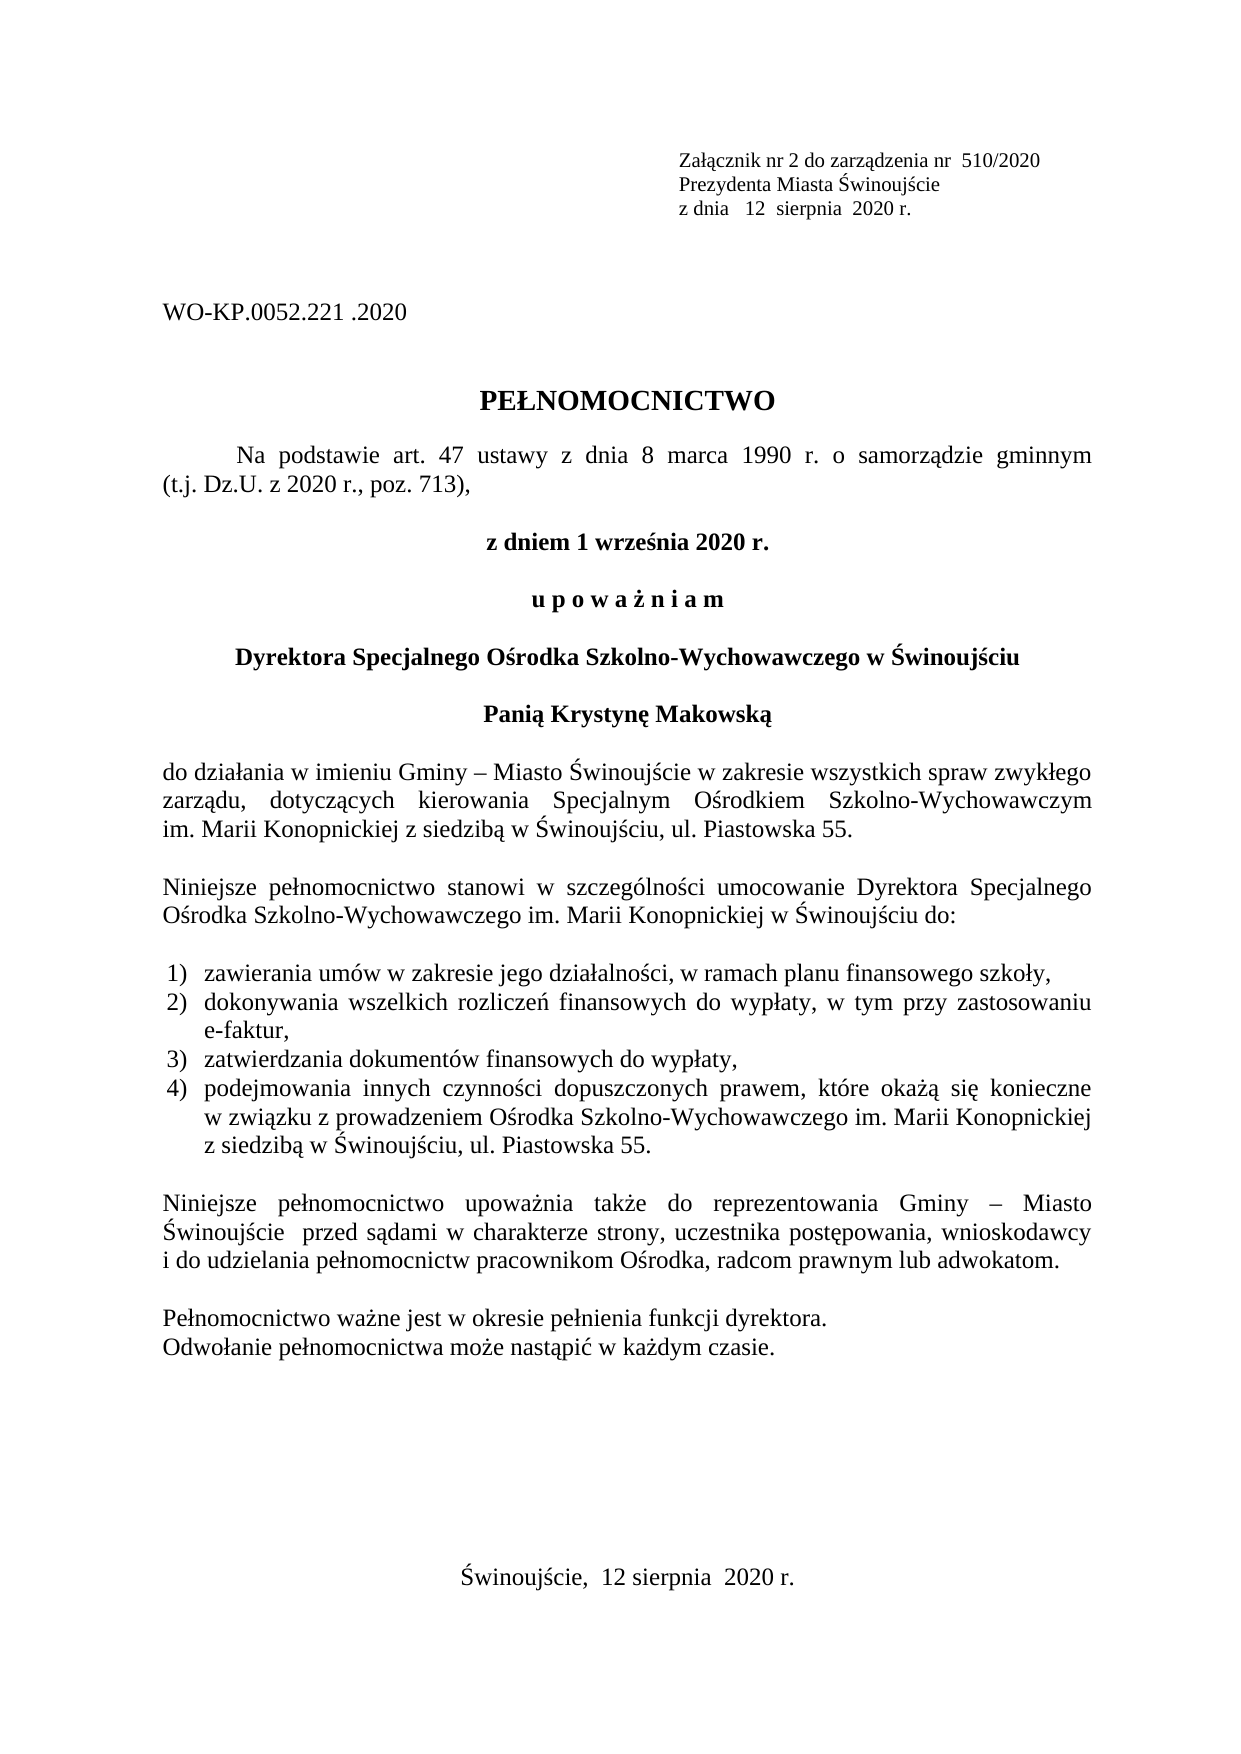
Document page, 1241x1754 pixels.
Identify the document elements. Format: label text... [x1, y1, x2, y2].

text Świnoujście, 12 sierpnia 2020 r. [162, 1562, 1093, 1591]
text Pełnomocnictwo ważne jest w okresie pełnienia funkcji dyrektora. [162, 1303, 1093, 1332]
text Niniejsze pełnomocnictwo upoważnia także do reprezentowania Gminy – Miasto Świnoujście przed sądami w charakterze strony, uczestnika postępowania, wnioskodawcy i do udzielania pełnomocnictw pracownikom Ośrodka, radcom prawnym lub adwokatom. [162, 1188, 1093, 1274]
list podejmowania innych czynności dopuszczonych prawem, które okażą się konieczne w związku z prowadzeniem Ośrodka Szkolno-Wychowawczego im. Marii Konopnickiej z siedzibą w Świnoujściu, ul. Piastowska 55. [166, 1073, 1093, 1159]
text u p o w a ż n i a m [162, 584, 1093, 613]
text Załącznik nr 2 do zarządzenia nr 510/2020 [605, 148, 1093, 172]
text WO-KP.0052.221 .2020 [162, 297, 1093, 325]
text Niniejsze pełnomocnictwo stanowi w szczególności umocowanie Dyrektora Specjalnego Ośrodka Szkolno-Wychowawczego im. Marii Konopnickiej w Świnoujściu do: [162, 872, 1093, 929]
text PEŁNOMOCNICTWO [162, 383, 1093, 416]
text do działania w imieniu Gminy – Miasto Świnoujście w zakresie wszystkich spraw zwykłego zarządu, dotyczących kierowania Specjalnym Ośrodkiem Szkolno-Wychowawczym im. Marii Konopnickiej z siedzibą w Świnoujściu, ul. Piastowska 55. [162, 757, 1093, 843]
text Panią Krystynę Makowską [162, 699, 1093, 728]
text Odwołanie pełnomocnictwa może nastąpić w każdym czasie. [162, 1332, 1093, 1361]
text Dyrektora Specjalnego Ośrodka Szkolno-Wychowawczego w Świnoujściu [162, 642, 1093, 671]
list zawierania umów w zakresie jego działalności, w ramach planu finansowego szkoły, [166, 958, 1093, 987]
text Prezydenta Miasta Świnoujście [162, 172, 1093, 196]
text z dnia 12 sierpnia 2020 r. [162, 196, 1093, 220]
list dokonywania wszelkich rozliczeń finansowych do wypłaty, w tym przy zastosowaniu e-faktur, [166, 987, 1093, 1044]
list zatwierdzania dokumentów finansowych do wypłaty, [166, 1044, 1093, 1073]
text Na podstawie art. 47 ustawy z dnia 8 marca 1990 r. o samorządzie gminnym (t.j. Dz.U. z 2020 r., poz. 713), [162, 441, 1093, 498]
text z dniem 1 września 2020 r. [162, 527, 1093, 556]
